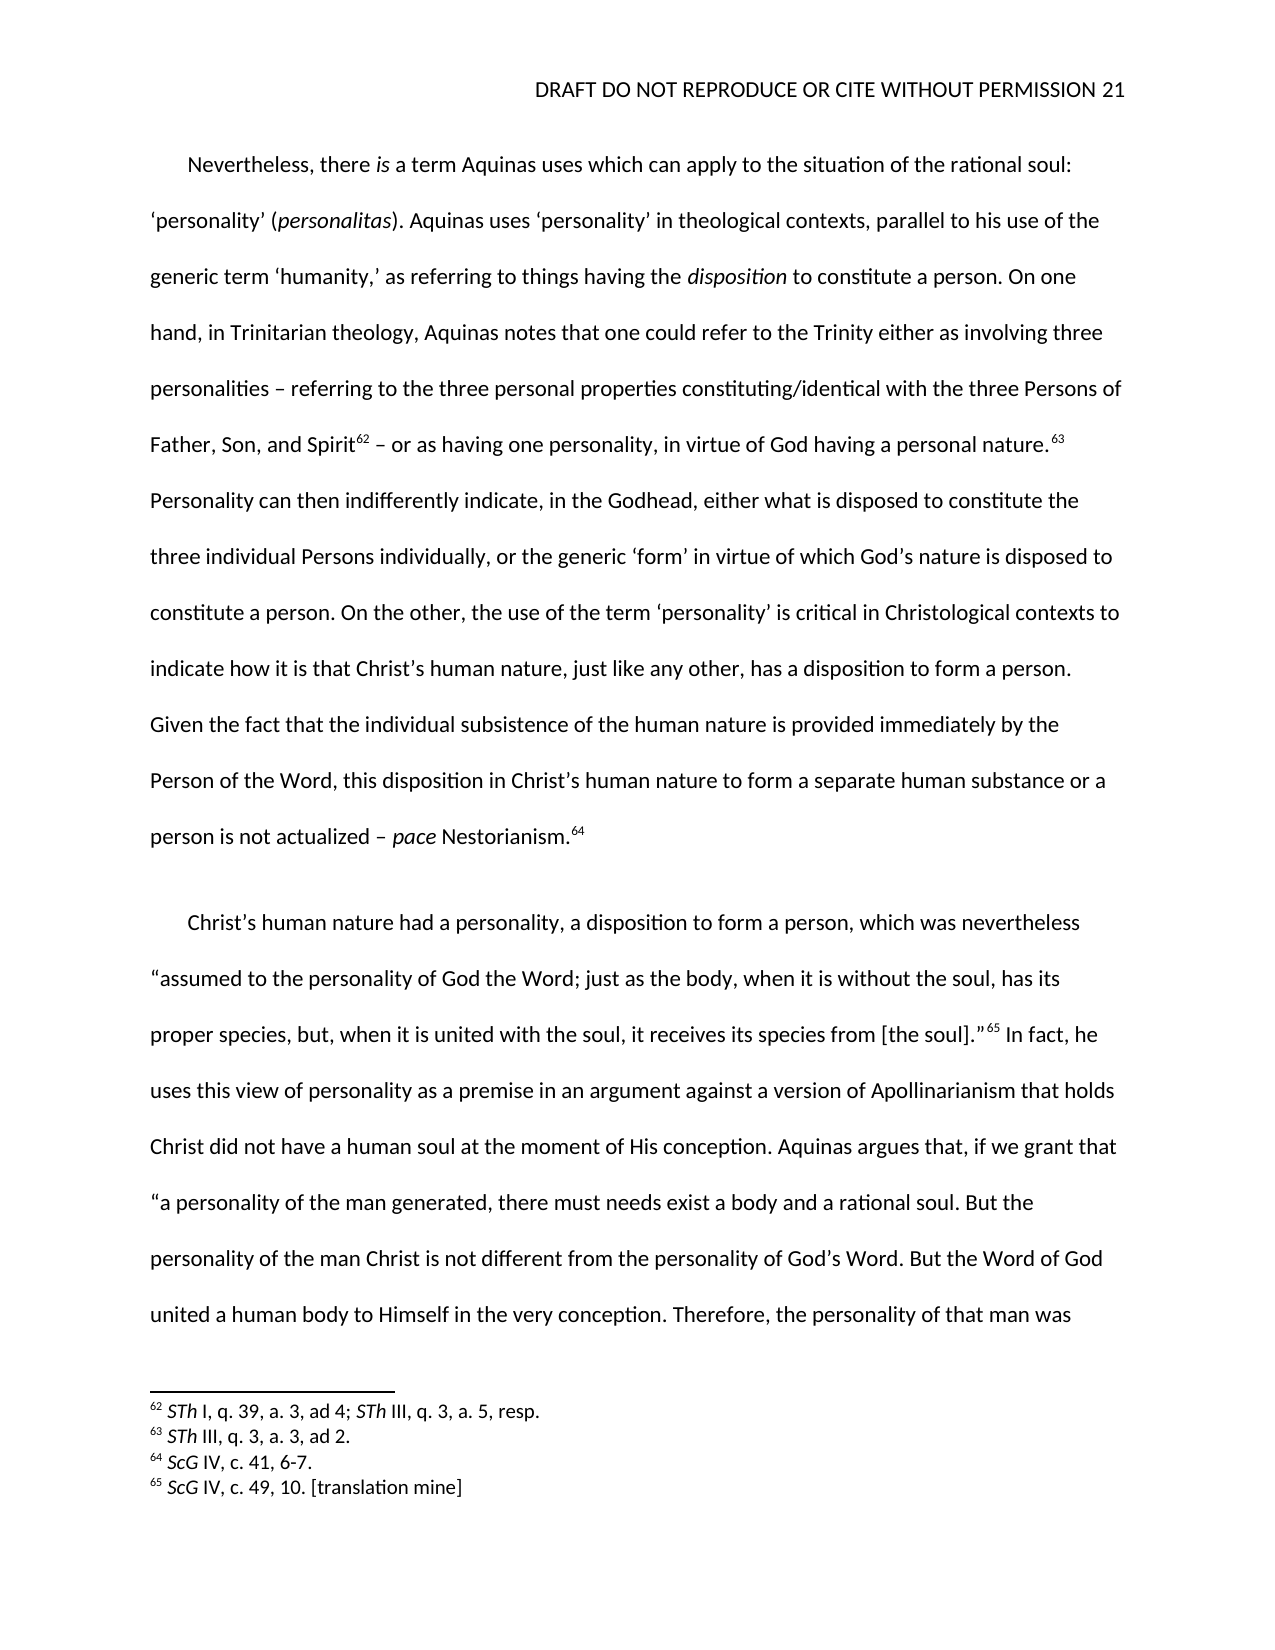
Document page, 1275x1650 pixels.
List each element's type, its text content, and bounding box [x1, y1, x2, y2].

text Nevertheless, there is a term Aquinas uses which can apply to the situation of the rational soul: ‘personality’ (personalitas). Aquinas uses ‘personality’ in theological contexts, parallel to his use of the generic term ‘humanity,’ as referring to things having the disposition to constitute a person. On one hand, in Trinitarian theology, Aquinas notes that one could refer to the Trinity either as involving three personalities – referring to the three personal properties constituting/identical with the three Persons of Father, Son, and Spirit – or as having one personality, in virtue of God having a personal nature. Personality can then indifferently indicate, in the Godhead, either what is disposed to constitute the three individual Persons individually, or the generic ‘form’ in virtue of which God’s nature is disposed to constitute a person. On the other, the use of the term ‘personality’ is critical in Christological contexts to indicate how it is that Christ’s human nature, just like any other, has a disposition to form a person. Given the fact that the individual subsistence of the human nature is provided immediately by the Person of the Word, this disposition in Christ’s human nature to form a separate human substance or a person is not actualized – pace Nestorianism. [150, 150, 1125, 851]
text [150, 908, 1125, 1328]
